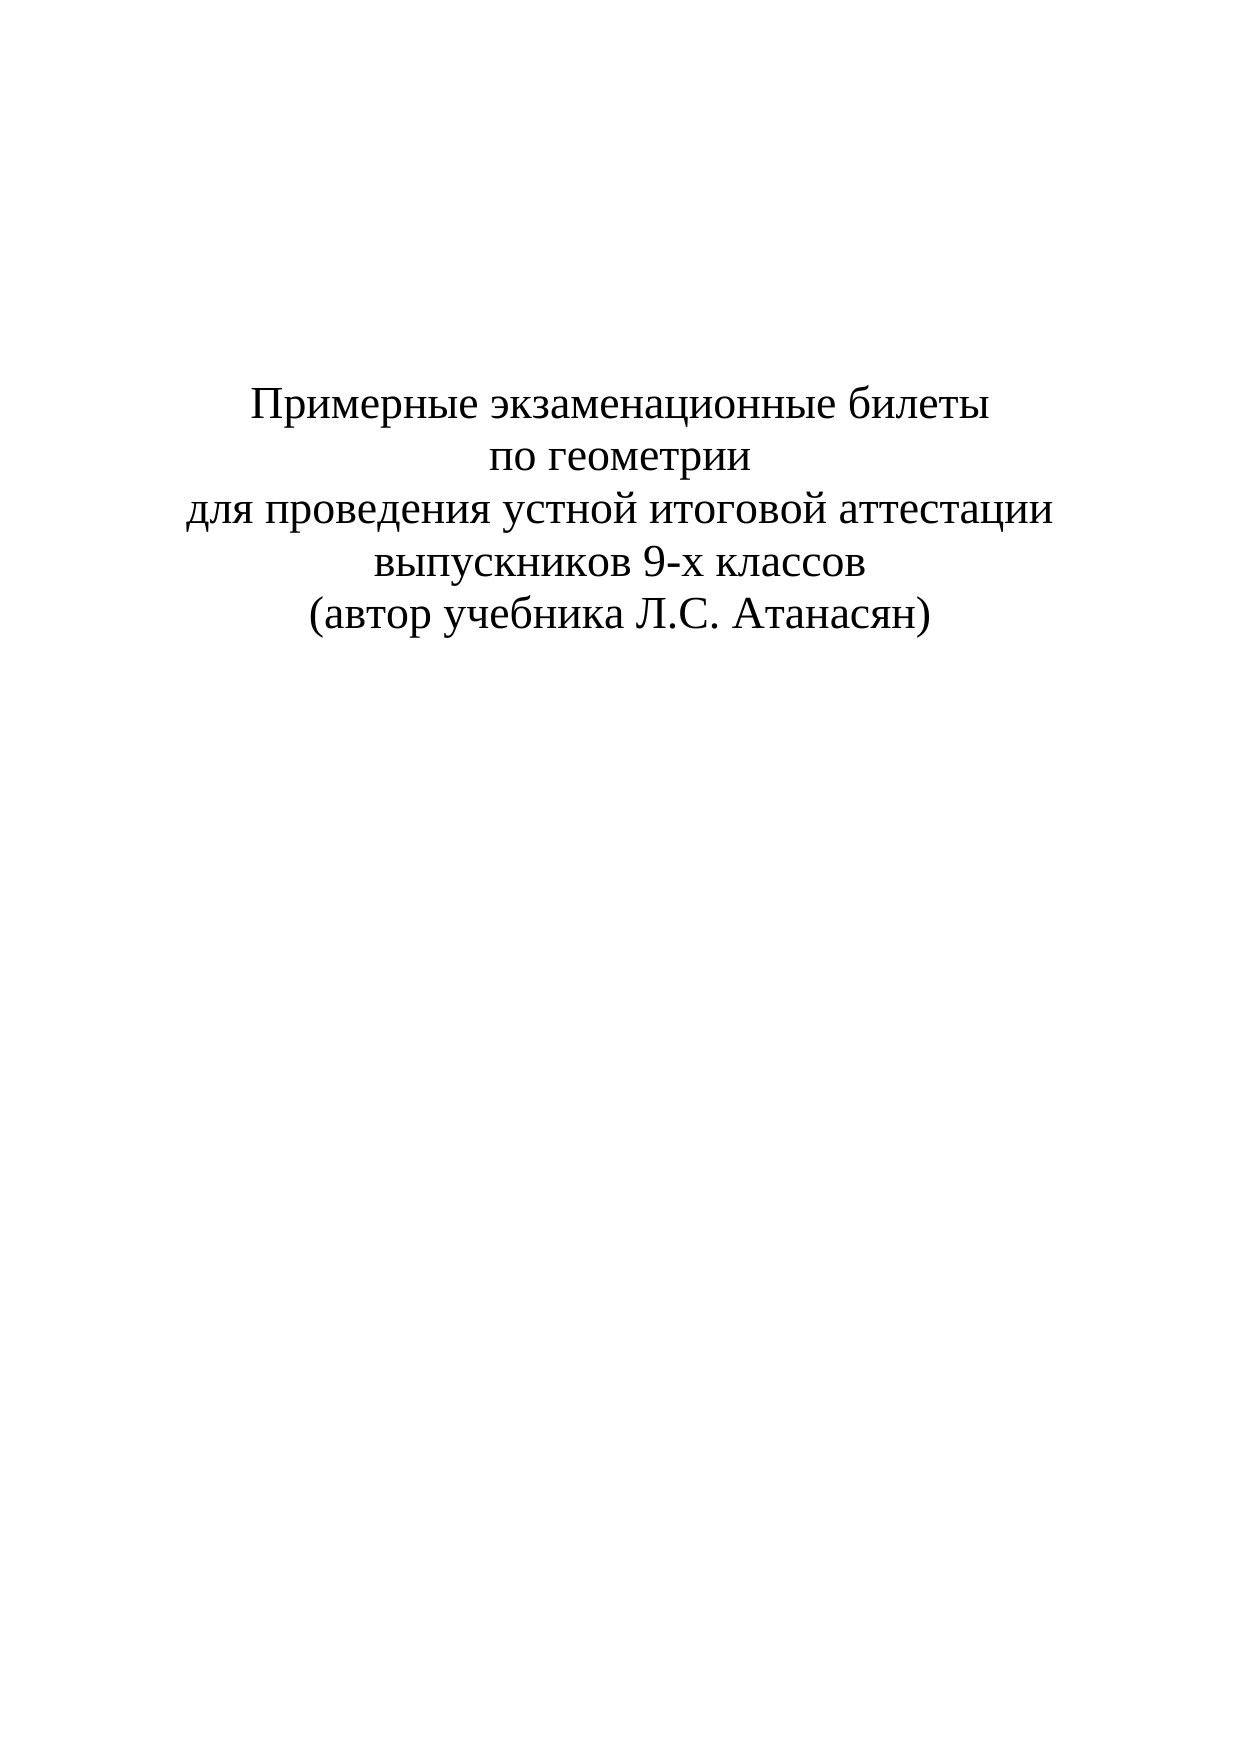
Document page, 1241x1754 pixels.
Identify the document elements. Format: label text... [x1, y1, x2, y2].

text Примерные экзаменационные билеты [75, 375, 1165, 428]
text (автор учебника Л.С. Атанасян) [75, 586, 1165, 639]
text по геометрии [75, 428, 1165, 481]
text для проведения устной итоговой аттестации выпускников 9-х классов [75, 481, 1165, 586]
